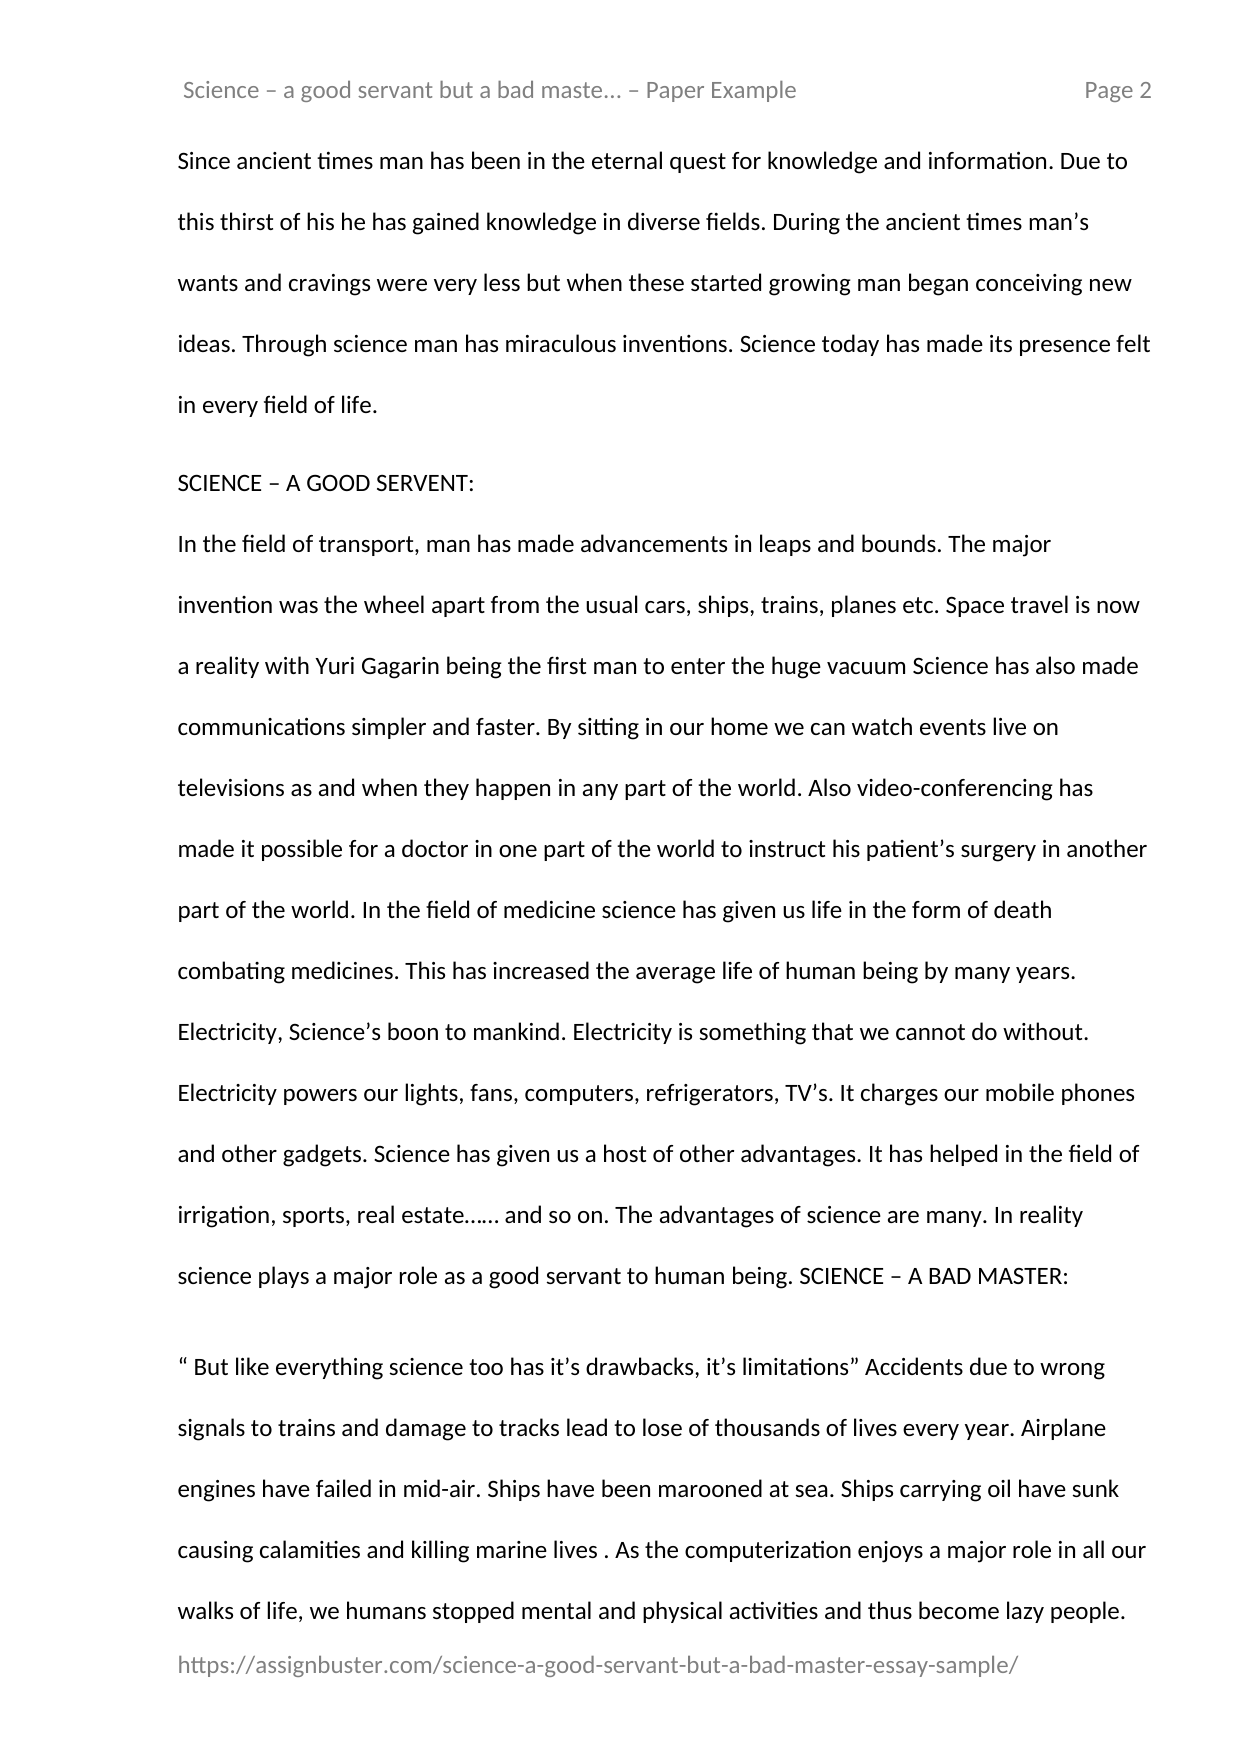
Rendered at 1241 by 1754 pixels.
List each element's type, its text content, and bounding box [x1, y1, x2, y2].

text SCIENCE – A GOOD SERVENT: In the field of transport, man has made advancements in leaps and bounds. The major invention was the wheel apart from the usual cars, ships, trains, planes etc. Space travel is now a reality with Yuri Gagarin being the first man to enter the huge vacuum Science has also made communications simpler and faster. By sitting in our home we can watch events live on televisions as and when they happen in any part of the world. Also video-conferencing has made it possible for a doctor in one part of the world to instruct his patient’s surgery in another part of the world. In the field of medicine science has given us life in the form of death combating medicines. This has increased the average life of human being by many years. Electricity, Science’s boon to mankind. Electricity is something that we cannot do without. Electricity powers our lights, fans, computers, refrigerators, TV’s. It charges our mobile phones and other gadgets. Science has given us a host of other advantages. It has helped in the field of irrigation, sports, real estate…… and so on. The advantages of science are many. In reality science plays a major role as a good servant to human being. SCIENCE – A BAD MASTER: [177, 467, 1152, 1291]
text Since ancient times man has been in the eternal quest for knowledge and information. Due to this thirst of his he has gained knowledge in diverse fields. During the ancient times man’s wants and cravings were very less but when these started growing man began conceiving new ideas. Through science man has miraculous inventions. Science today has made its presence felt in every field of life. [177, 145, 1152, 420]
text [177, 1351, 1152, 1626]
